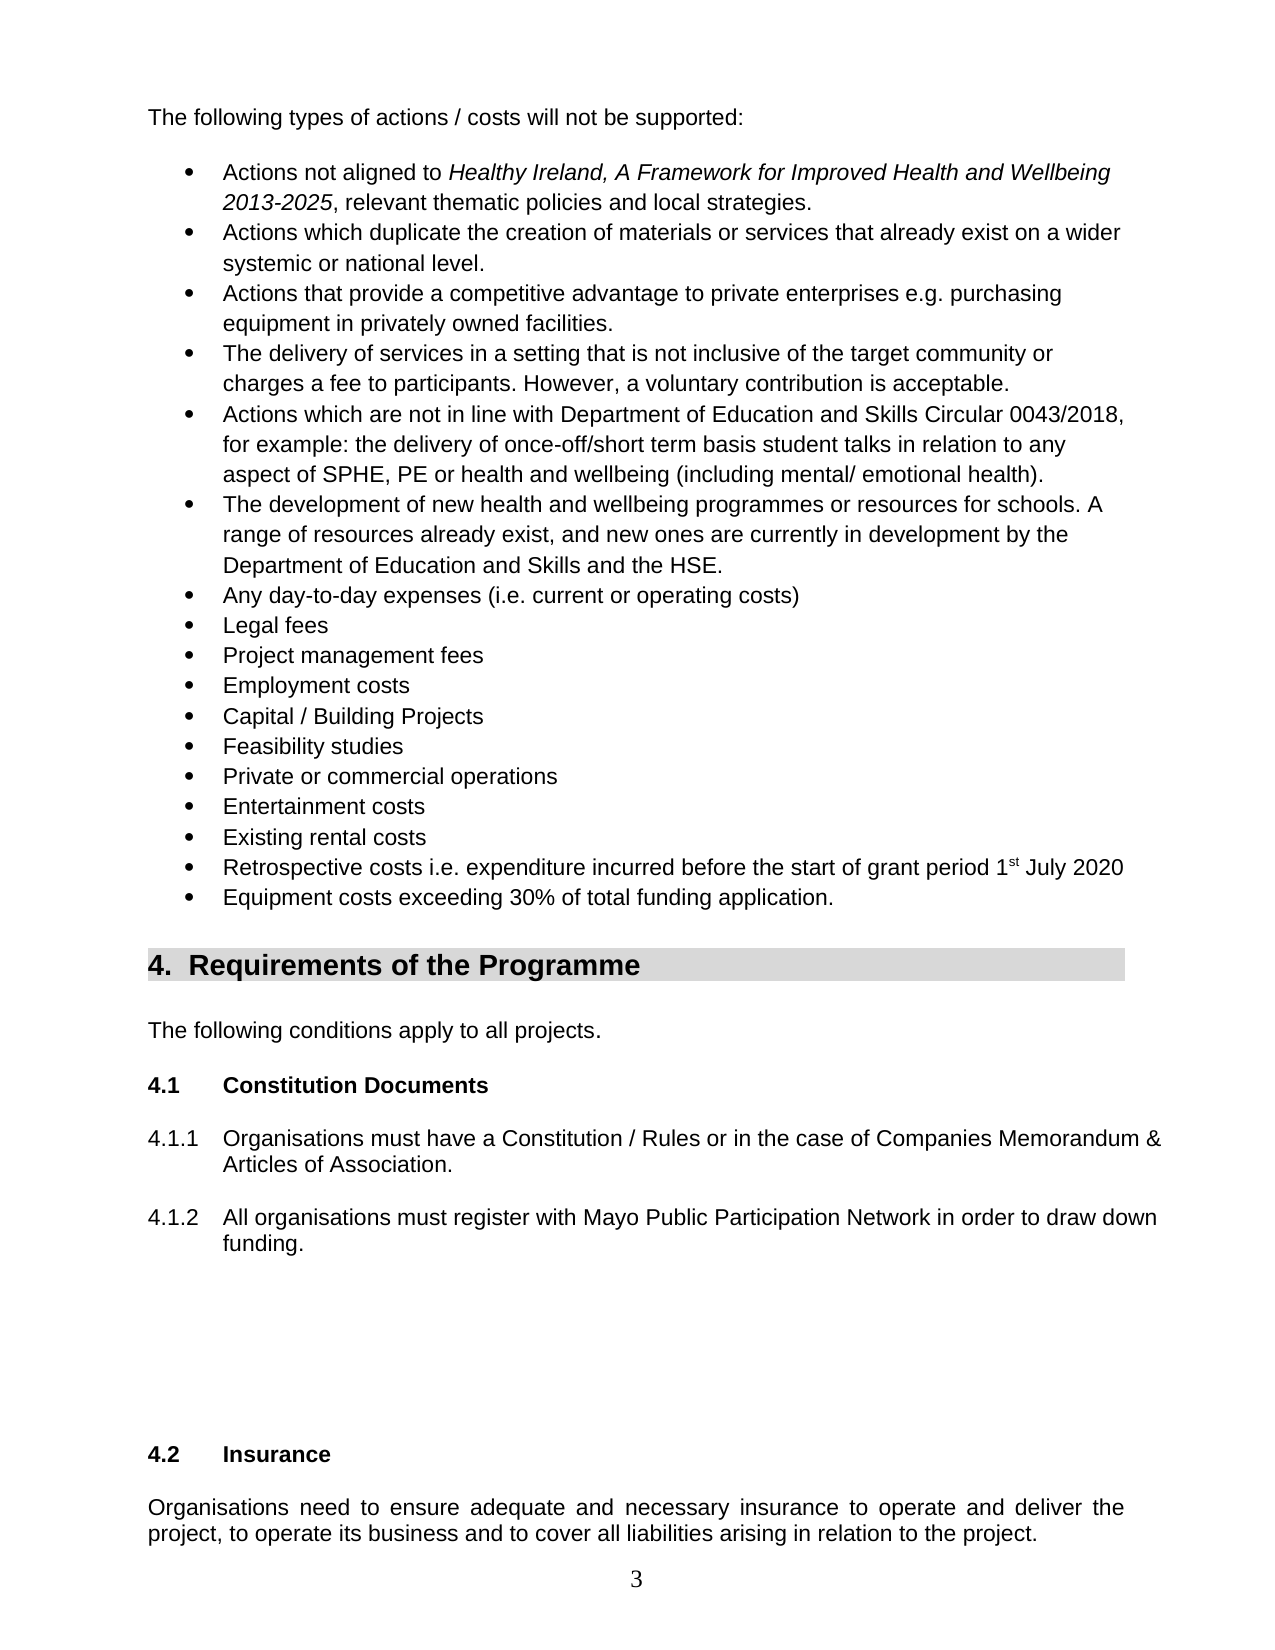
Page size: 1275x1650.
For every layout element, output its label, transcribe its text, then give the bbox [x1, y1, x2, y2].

text 4.1.2 All organisations must register with Mayo Public Participation Network in order to draw down [148, 1204, 1272, 1230]
list Legal fees [185, 612, 1125, 638]
text funding. [148, 1230, 1272, 1257]
list The development of new health and wellbeing programmes or resources for schools. A range of resources already exist, and new ones are currently in development by the Department of Education and Skills and the HSE. [185, 491, 1125, 578]
list Any day-to-day expenses (i.e. current or operating costs) [185, 582, 1125, 608]
list Actions which duplicate the creation of materials or services that already exist on a wider systemic or national level. [185, 219, 1125, 276]
list Retrospective costs i.e. expenditure incurred before the start of grant period 1st July 2020 [185, 854, 1125, 880]
list The delivery of services in a setting that is not inclusive of the target community or charges a fee to participants. However, a voluntary contribution is acceptable. [185, 340, 1125, 397]
text Articles of Association. [223, 1151, 1272, 1178]
text The following conditions apply to all projects. [148, 1015, 1125, 1043]
list Actions that provide a competitive advantage to private enterprises e.g. purchasing equipment in privately owned facilities. [185, 280, 1125, 336]
list Capital / Building Projects [185, 703, 1125, 729]
list Actions which are not in line with Department of Education and Skills Circular 0043/2018, for example: the delivery of once-off/short term basis student talks in relation to any aspect of SPHE, PE or health and wellbeing (including mental/ emotional health). [185, 401, 1125, 487]
text The following types of actions / costs will not be supported: [148, 104, 1125, 130]
list Employment costs [185, 672, 1125, 699]
list Private or commercial operations [185, 763, 1125, 789]
text 4.1 Constitution Documents [148, 1072, 1125, 1098]
text 4.1.1 Organisations must have a Constitution / Rules or in the case of Companies Memorandum & [148, 1125, 1272, 1151]
list Entertainment costs [185, 793, 1125, 819]
list Feasibility studies [185, 733, 1125, 759]
text 4.2 Insurance [148, 1441, 1125, 1467]
text 4. Requirements of the Programme [148, 948, 1125, 981]
list Project management fees [185, 642, 1125, 668]
list Actions not aligned to Healthy Ireland, A Framework for Improved Health and Wellbeing 2013-2025, relevant thematic policies and local strategies. [185, 159, 1125, 215]
list Equipment costs exceeding 30% of total funding application. [185, 884, 1125, 910]
text Organisations need to ensure adequate and necessary insurance to operate and deliver the project, to operate its business and to cover all liabilities arising in relation to the project. [148, 1494, 1125, 1547]
list Existing rental costs [185, 823, 1125, 850]
